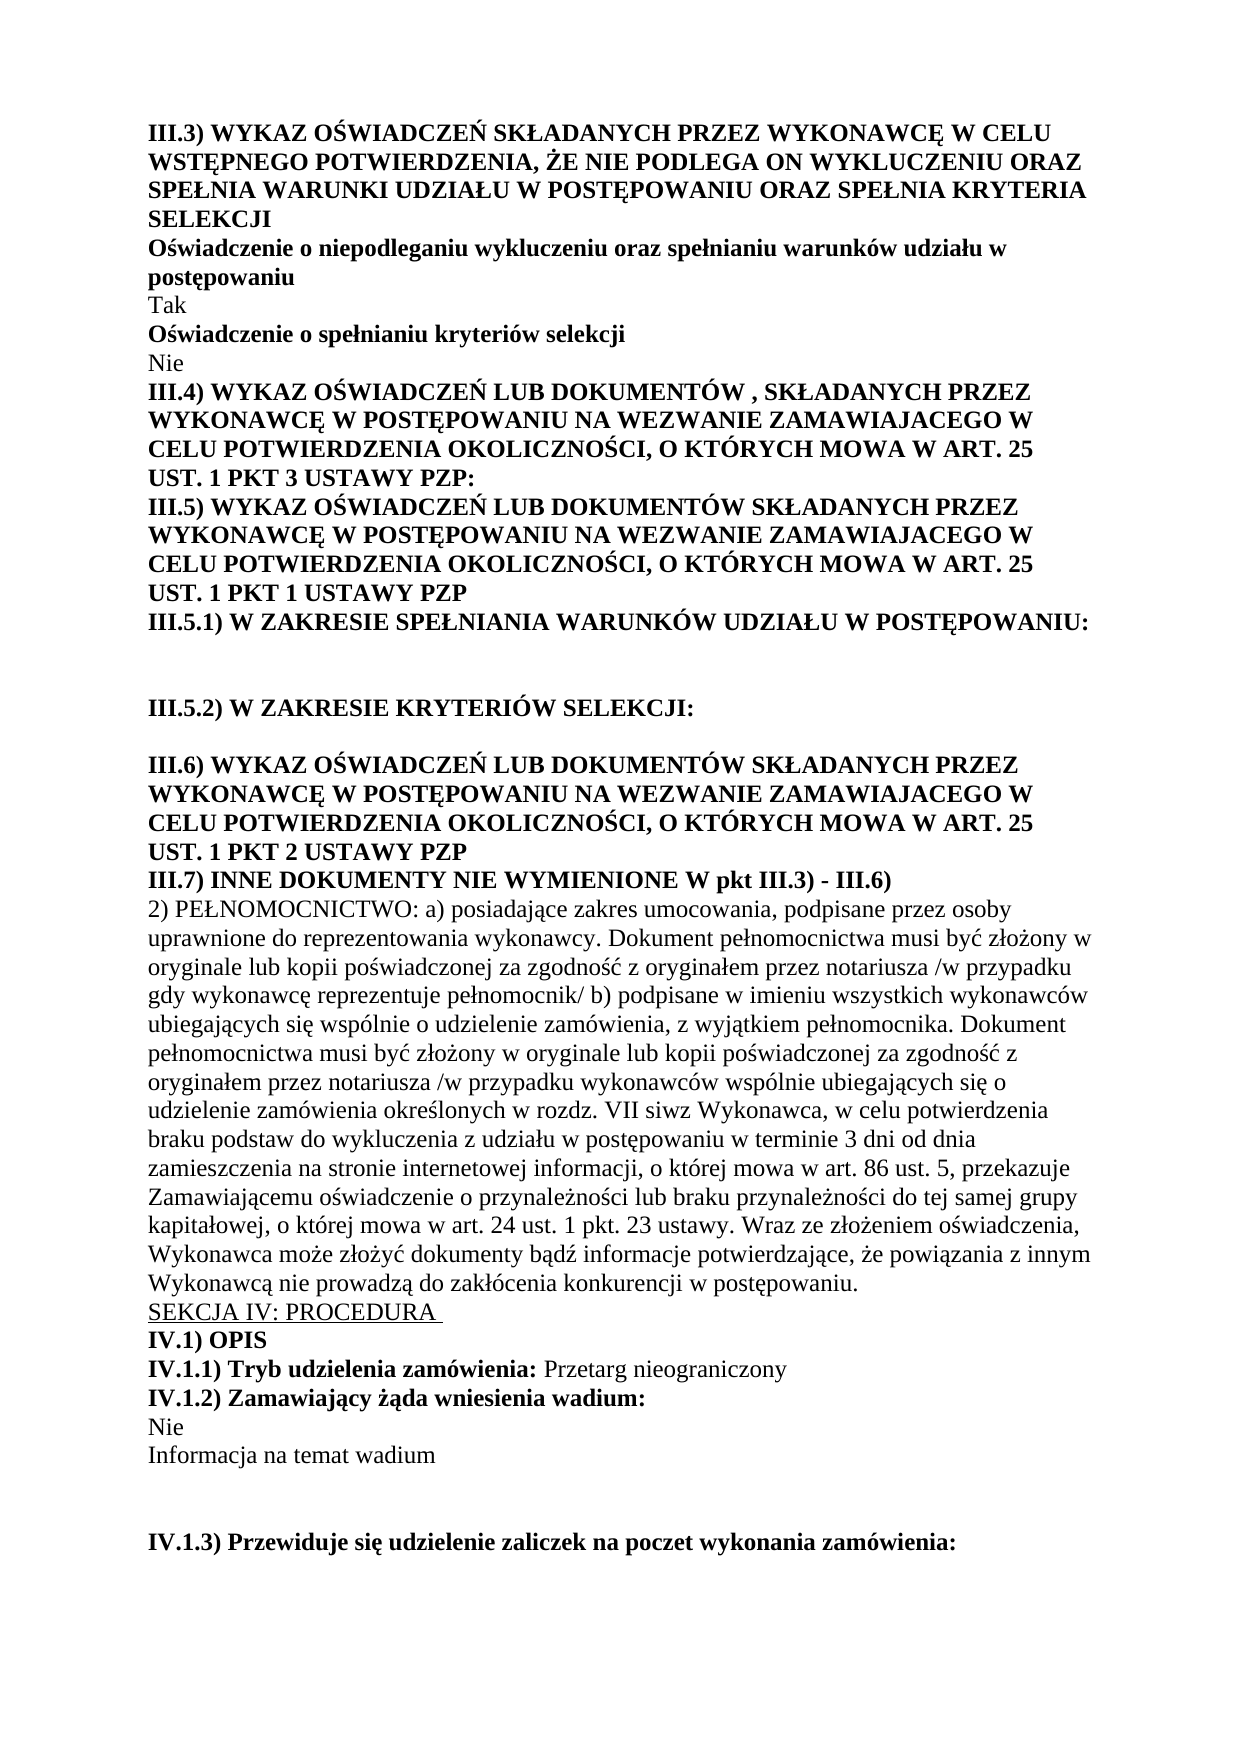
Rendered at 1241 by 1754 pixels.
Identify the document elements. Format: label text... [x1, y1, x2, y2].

text Nie Informacja na temat wadium [148, 1412, 1092, 1498]
text IV.1) OPIS IV.1.1) Tryb udzielenia zamówienia: Przetarg nieograniczony IV.1.2) Zamawiający żąda wniesienia wadium: [148, 1326, 1092, 1412]
text Oświadczenie o niepodleganiu wykluczeniu oraz spełnianiu warunków udziału w postępowaniu Tak Oświadczenie o spełnianiu kryteriów selekcji Nie [148, 233, 1092, 377]
text SEKCJA IV: PROCEDURA [148, 1297, 1092, 1326]
text III.4) WYKAZ OŚWIADCZEŃ LUB DOKUMENTÓW , SKŁADANYCH PRZEZ WYKONAWCĘ W POSTĘPOWANIU NA WEZWANIE ZAMAWIAJACEGO W CELU POTWIERDZENIA OKOLICZNOŚCI, O KTÓRYCH MOWA W ART. 25 UST. 1 PKT 3 USTAWY PZP: [148, 377, 1092, 492]
text IV.1.3) Przewiduje się udzielenie zaliczek na poczet wykonania zamówienia: [148, 1498, 1092, 1556]
text III.6) WYKAZ OŚWIADCZEŃ LUB DOKUMENTÓW SKŁADANYCH PRZEZ WYKONAWCĘ W POSTĘPOWANIU NA WEZWANIE ZAMAWIAJACEGO W CELU POTWIERDZENIA OKOLICZNOŚCI, O KTÓRYCH MOWA W ART. 25 UST. 1 PKT 2 USTAWY PZP [148, 751, 1092, 866]
text III.5.1) W ZAKRESIE SPEŁNIANIA WARUNKÓW UDZIAŁU W POSTĘPOWANIU: III.5.2) W ZAKRESIE KRYTERIÓW SELEKCJI: [148, 607, 1092, 751]
text III.5) WYKAZ OŚWIADCZEŃ LUB DOKUMENTÓW SKŁADANYCH PRZEZ WYKONAWCĘ W POSTĘPOWANIU NA WEZWANIE ZAMAWIAJACEGO W CELU POTWIERDZENIA OKOLICZNOŚCI, O KTÓRYCH MOWA W ART. 25 UST. 1 PKT 1 USTAWY PZP [148, 492, 1092, 607]
text III.7) INNE DOKUMENTY NIE WYMIENIONE W pkt III.3) - III.6) [148, 866, 1092, 894]
text III.3) WYKAZ OŚWIADCZEŃ SKŁADANYCH PRZEZ WYKONAWCĘ W CELU WSTĘPNEGO POTWIERDZENIA, ŻE NIE PODLEGA ON WYKLUCZENIU ORAZ SPEŁNIA WARUNKI UDZIAŁU W POSTĘPOWANIU ORAZ SPEŁNIA KRYTERIA SELEKCJI [148, 118, 1092, 233]
text 2) PEŁNOMOCNICTWO: a) posiadające zakres umocowania, podpisane przez osoby uprawnione do reprezentowania wykonawcy. Dokument pełnomocnictwa musi być złożony w oryginale lub kopii poświadczonej za zgodność z oryginałem przez notariusza /w przypadku gdy wykonawcę reprezentuje pełnomocnik/ b) podpisane w imieniu wszystkich wykonawców ubiegających się wspólnie o udzielenie zamówienia, z wyjątkiem pełnomocnika. Dokument pełnomocnictwa musi być złożony w oryginale lub kopii poświadczonej za zgodność z oryginałem przez notariusza /w przypadku wykonawców wspólnie ubiegających się o udzielenie zamówienia określonych w rozdz. VII siwz Wykonawca, w celu potwierdzenia braku podstaw do wykluczenia z udziału w postępowaniu w terminie 3 dni od dnia zamieszczenia na stronie internetowej informacji, o której mowa w art. 86 ust. 5, przekazuje Zamawiającemu oświadczenie o przynależności lub braku przynależności do tej samej grupy kapitałowej, o której mowa w art. 24 ust. 1 pkt. 23 ustawy. Wraz ze złożeniem oświadczenia, Wykonawca może złożyć dokumenty bądź informacje potwierdzające, że powiązania z innym Wykonawcą nie prowadzą do zakłócenia konkurencji w postępowaniu. [148, 894, 1092, 1297]
